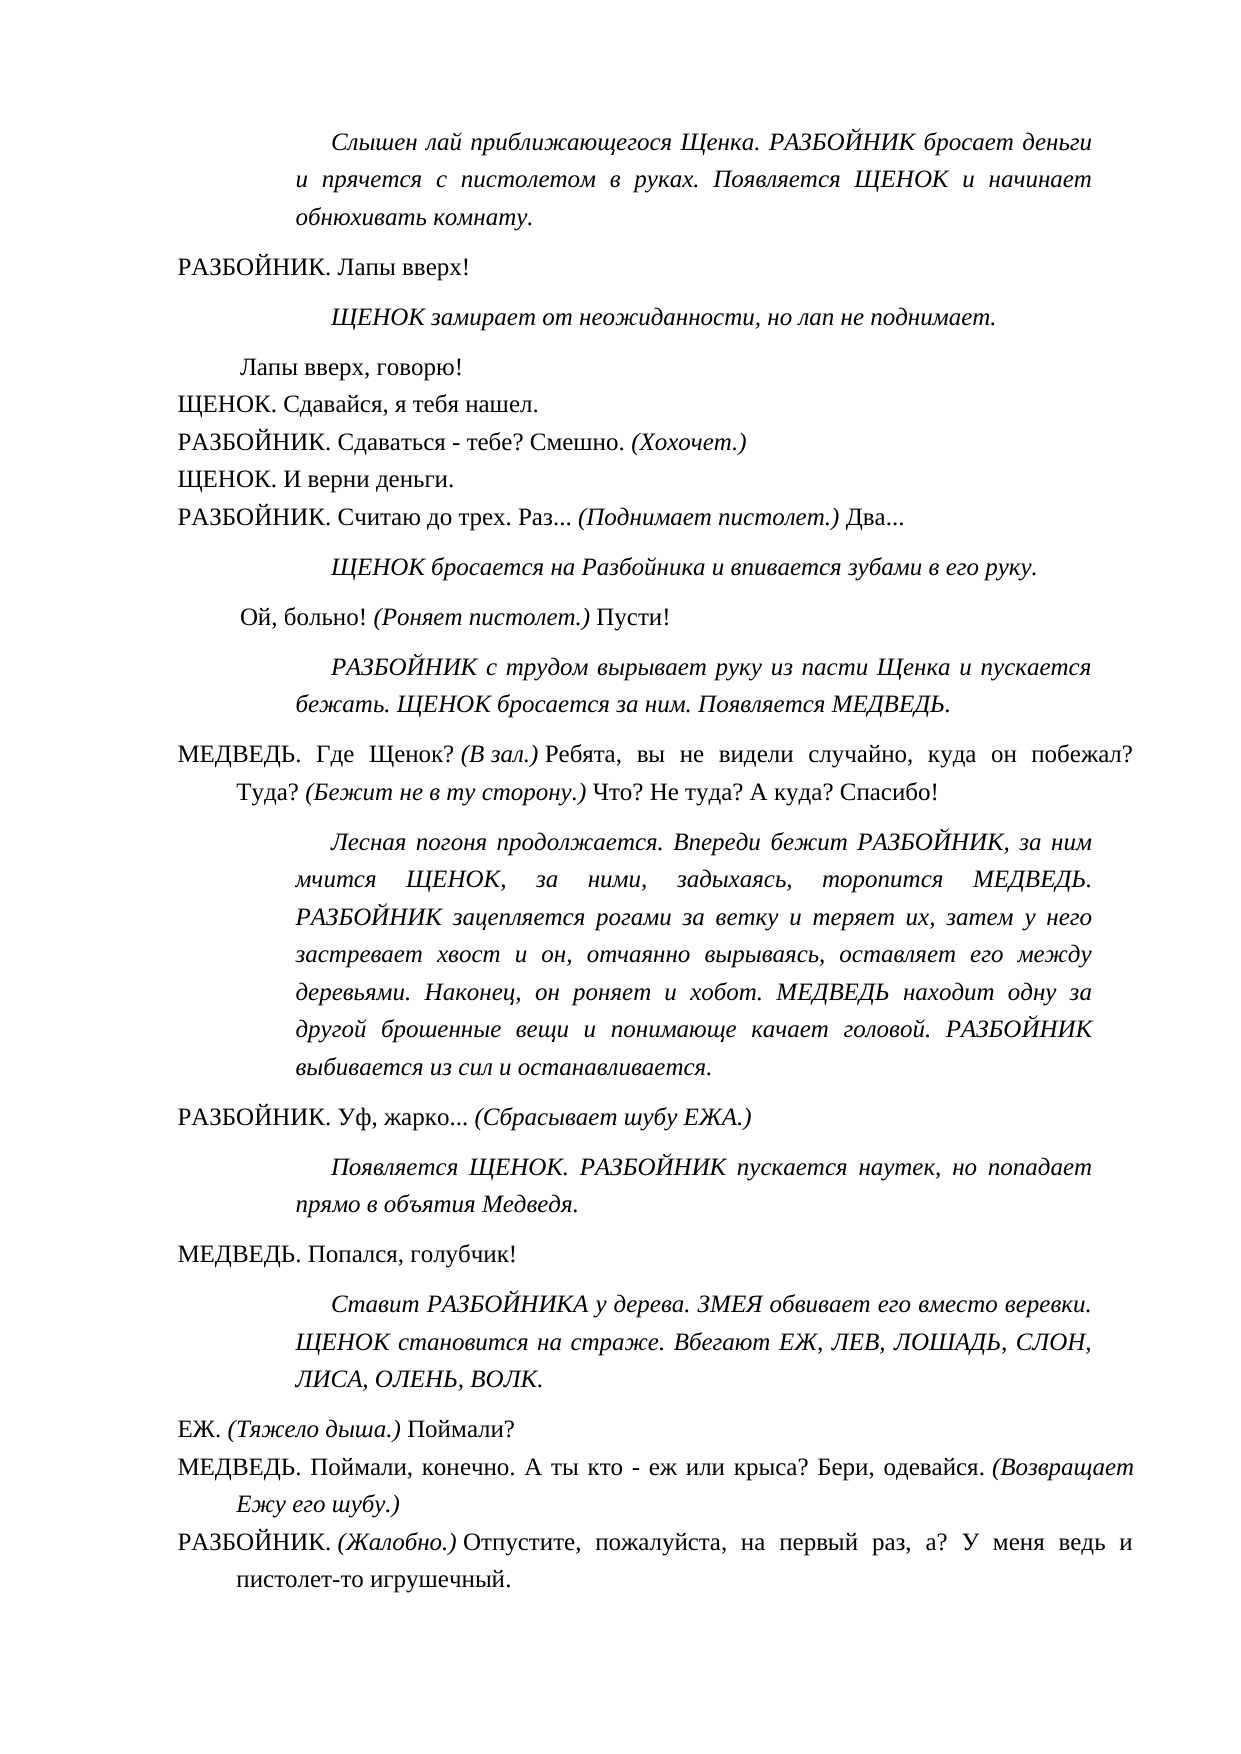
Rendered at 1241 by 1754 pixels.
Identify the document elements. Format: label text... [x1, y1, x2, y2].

text ЩЕНОК. И верни деньги. [177, 456, 1134, 493]
text РАЗБОЙНИК. (Жалобно.) Отпустите, пожалуйста, на первый раз, а? У меня ведь и пистолет-то игрушечный. [177, 1518, 1134, 1593]
text Ой, больно! (Роняет пистолет.) Пусти! [177, 593, 1134, 631]
text ЩЕНОК замирает от неожиданности, но лап не поднимает. [295, 293, 1093, 331]
text РАЗБОЙНИК. Считаю до трех. Раз... (Поднимает пистолет.) Два... [177, 493, 1134, 531]
text Слышен лай приближающегося Щенка. РАЗБОЙНИК бросает деньги и прячется с пистолетом в руках. Появляется ЩЕНОК и начинает обнюхивать комнату. [295, 118, 1093, 231]
text Появляется ЩЕНОК. РАЗБОЙНИК пускается наутек, но попадает прямо в объятия Медведя. [295, 1143, 1093, 1218]
text Лесная погоня продолжается. Впереди бежит РАЗБОЙНИК, за ним мчится ЩЕНОК, за ними, задыхаясь, торопится МЕДВЕДЬ. РАЗБОЙНИК зацепляется рогами за ветку и теряет их, затем у него застревает хвост и он, отчаянно вырываясь, оставляет его между деревьями. Наконец, он роняет и хобот. МЕДВЕДЬ находит одну за другой брошенные вещи и понимающе качает головой. РАЗБОЙНИК выбивается из сил и останавливается. [295, 818, 1093, 1081]
text РАЗБОЙНИК. Уф, жарко... (Сбрасывает шубу ЕЖА.) [177, 1093, 1134, 1131]
text РАЗБОЙНИК с трудом вырывает руку из пасти Щенка и пускается бежать. ЩЕНОК бросается за ним. Появляется МЕДВЕДЬ. [295, 643, 1093, 718]
text МЕДВЕДЬ. Поймали, конечно. А ты кто - еж или крыса? Бери, одевайся. (Возвращает Ежу его шубу.) [177, 1443, 1134, 1518]
text ЩЕНОК. Сдавайся, я тебя нашел. [177, 381, 1134, 418]
text МЕДВЕДЬ. Попался, голубчик! [177, 1231, 1134, 1268]
text РАЗБОЙНИК. Лапы вверх! [177, 243, 1134, 281]
text ЩЕНОК бросается на Разбойника и впивается зубами в его руку. [295, 543, 1093, 581]
text Лапы вверх, говорю! [177, 343, 1134, 381]
text Ставит РАЗБОЙНИКА у дерева. ЗМЕЯ обвивает его вместо веревки. ЩЕНОК становится на страже. Вбегают ЕЖ, ЛЕВ, ЛОШАДЬ, СЛОН, ЛИСА, ОЛЕНЬ, ВОЛК. [295, 1281, 1093, 1393]
text ЕЖ. (Тяжело дыша.) Поймали? [177, 1406, 1134, 1443]
text МЕДВЕДЬ. Где Щенок? (В зал.) Ребята, вы не видели случайно, куда он побежал? Туда? (Бежит не в ту сторону.) Что? Не туда? А куда? Спасибо! [177, 731, 1134, 806]
text РАЗБОЙНИК. Сдаваться - тебе? Смешно. (Хохочет.) [177, 418, 1134, 456]
